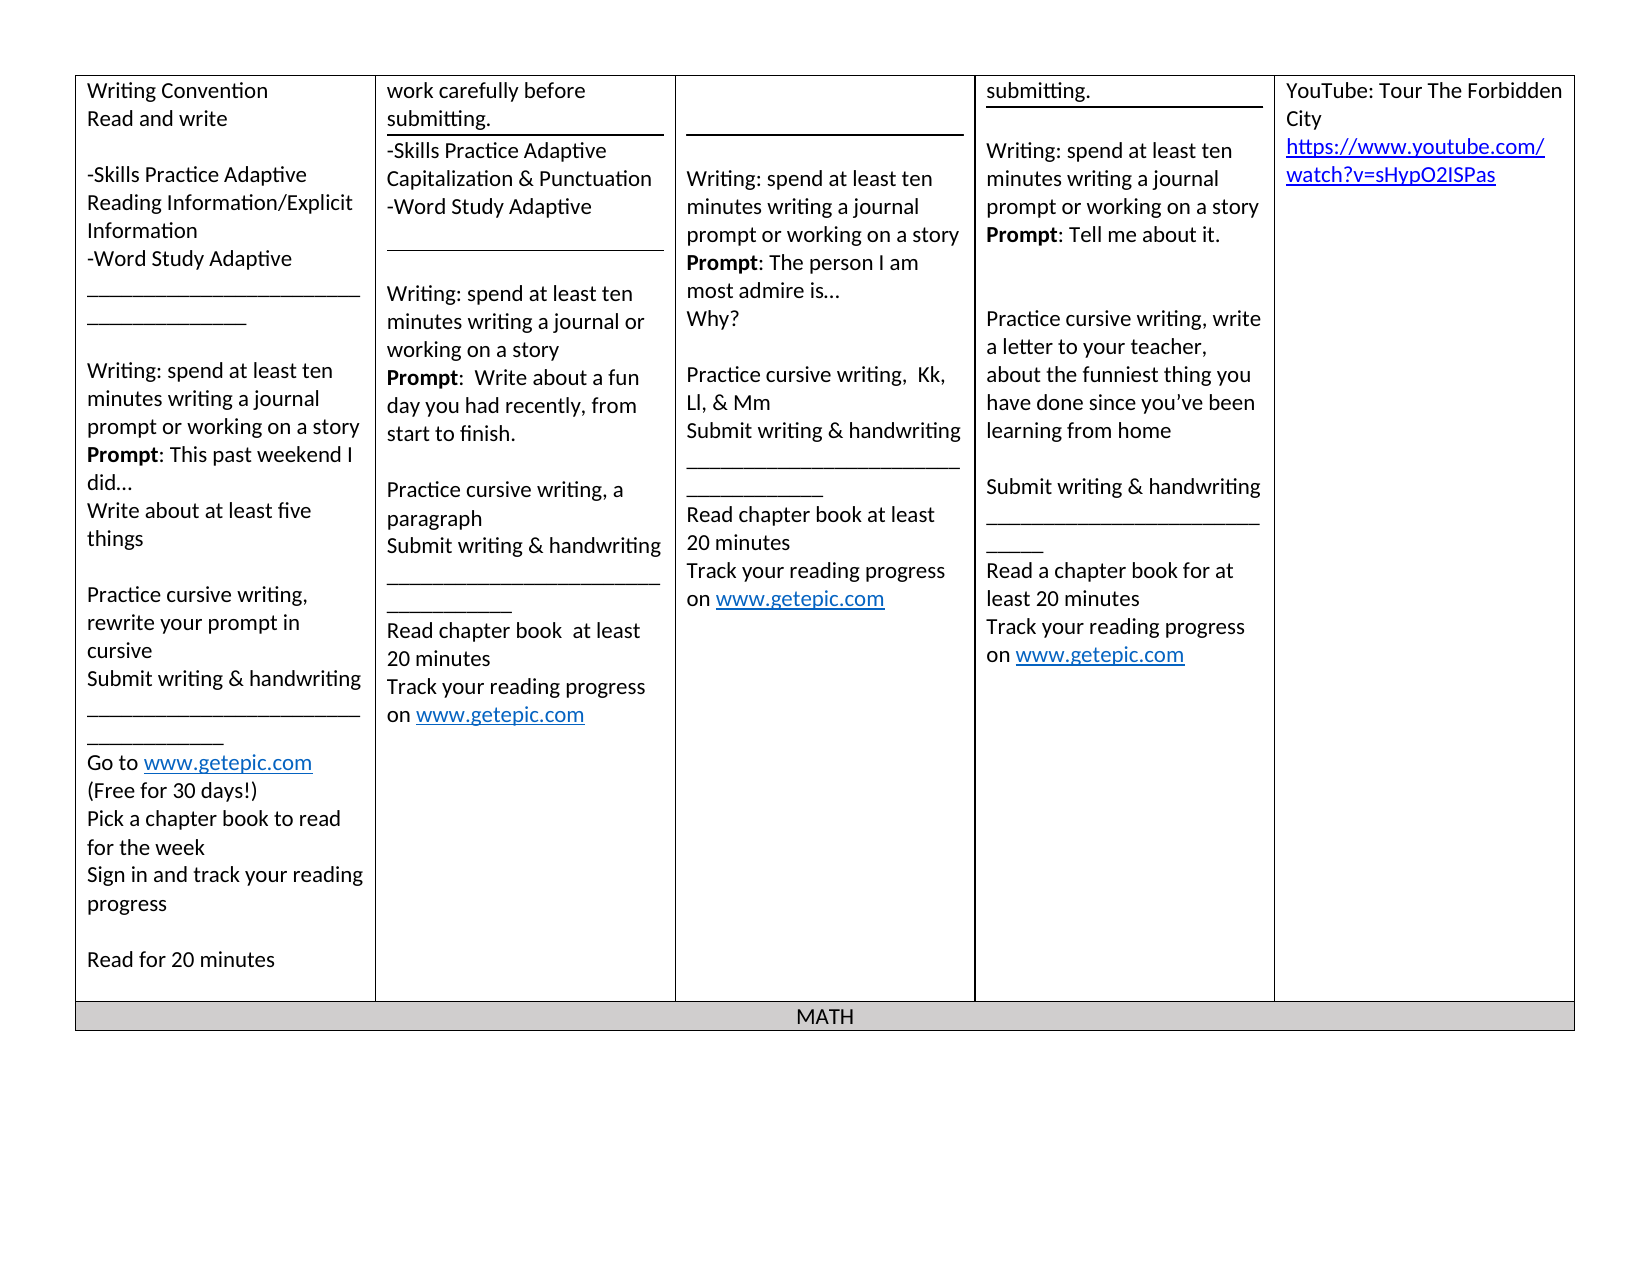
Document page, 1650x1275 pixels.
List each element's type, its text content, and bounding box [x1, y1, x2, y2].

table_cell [76, 76, 375, 1001]
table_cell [376, 76, 675, 1001]
table_cell MATH [76, 1002, 1574, 1030]
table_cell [976, 76, 1274, 1001]
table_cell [1275, 76, 1574, 1001]
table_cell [676, 76, 974, 1001]
